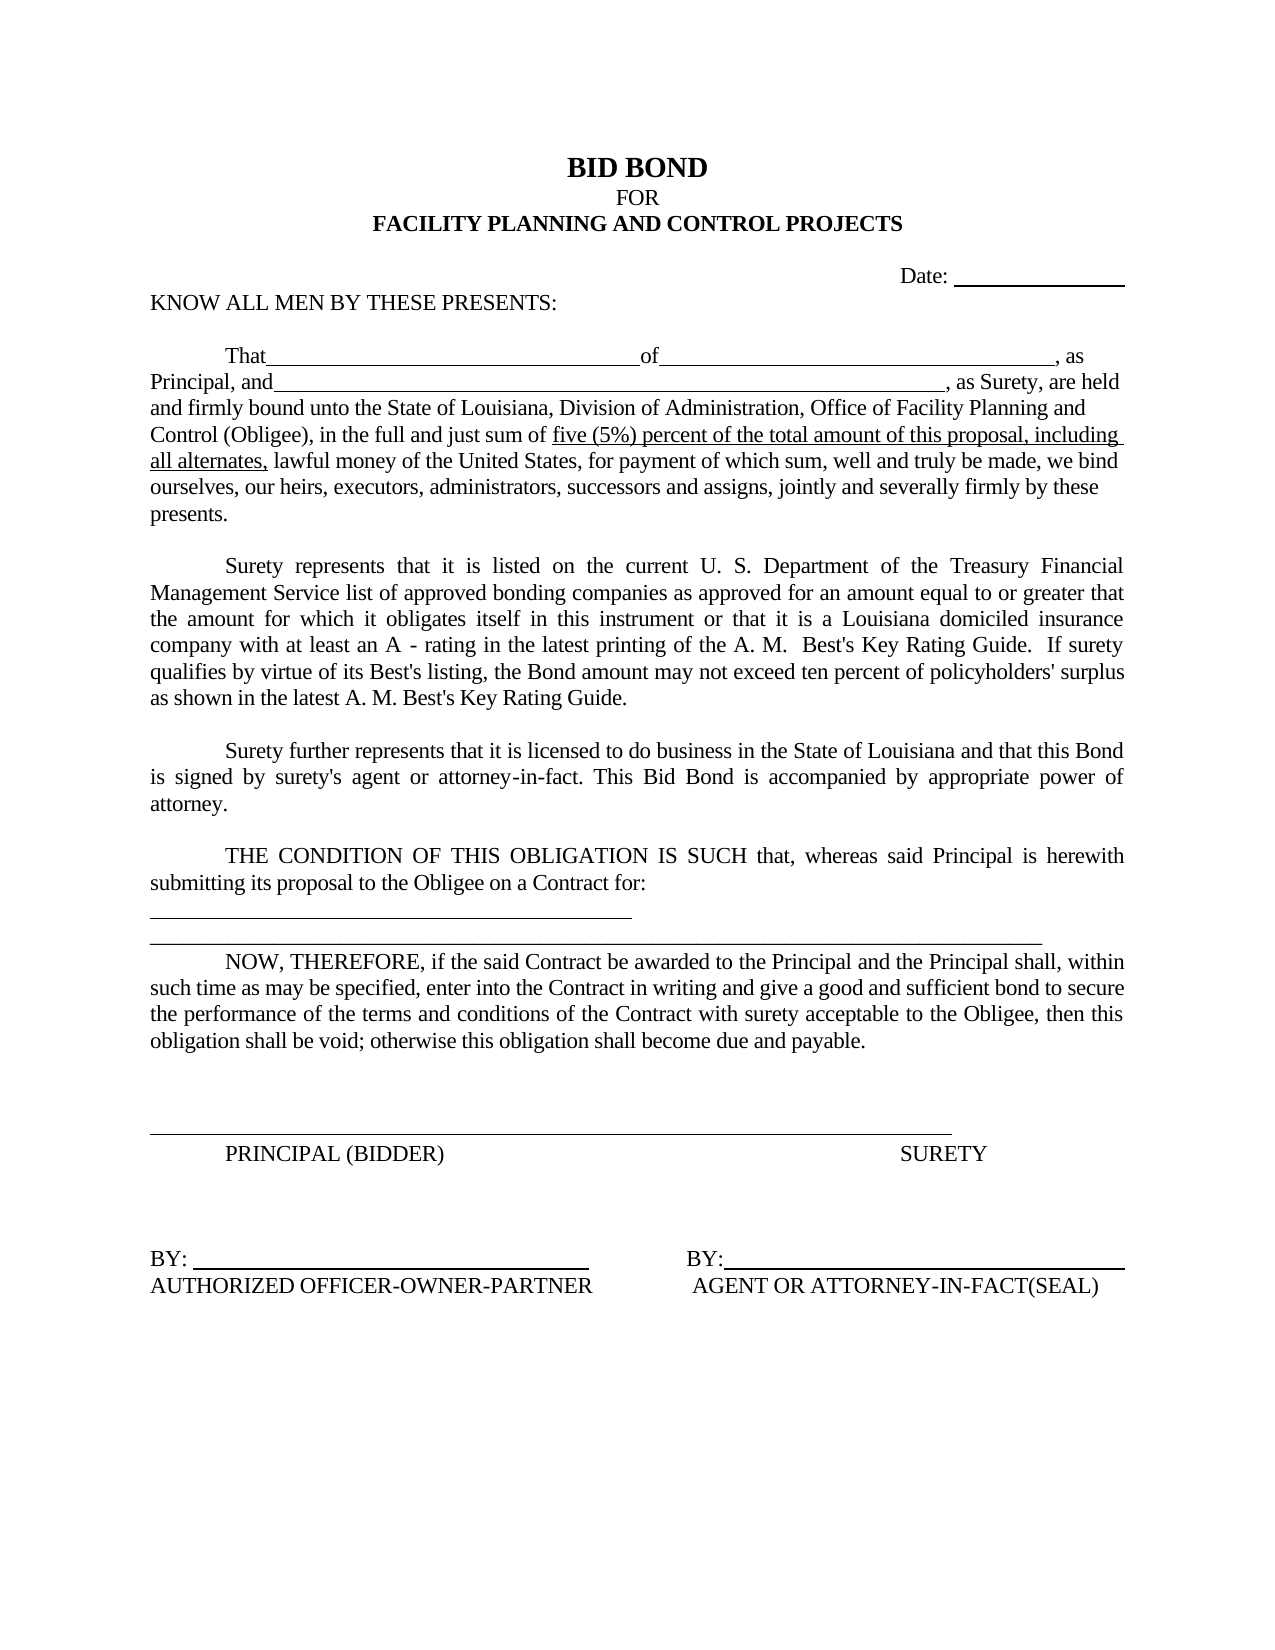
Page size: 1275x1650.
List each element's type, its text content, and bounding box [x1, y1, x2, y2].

text AUTHORIZED OFFICER-OWNER-PARTNER AGENT OR ATTORNEY-IN-FACT(SEAL) [150, 1272, 1125, 1298]
text BY: BY: [150, 1245, 1125, 1272]
text BID BOND [150, 150, 1125, 183]
text KNOW ALL MEN BY THESE PRESENTS: [150, 289, 1125, 315]
text FOR [150, 183, 1125, 210]
text PRINCIPAL (BIDDER) SURETY [150, 1140, 1125, 1166]
text ________________________________________________________________________________ [150, 921, 1125, 948]
text Date: [150, 263, 1125, 289]
text That of , as Principal, and , as Surety, are held and firmly bound unto the State of Louisiana, Division of Administration, Office of Facility Planning and Control (Obligee), in the full and just sum of five (5%) percent of the total amount of this proposal, including all alternates, lawful money of the United States, for payment of which sum, well and truly be made, we bind ourselves, our heirs, executors, administrators, successors and assigns, jointly and severally firmly by these presents. [150, 342, 1125, 526]
text THE CONDITION OF THIS OBLIGATION IS SUCH that, whereas said Principal is herewith submitting its proposal to the Obligee on a Contract for: [150, 842, 1125, 895]
text Surety further represents that it is licensed to do business in the State of Louisiana and that this Bond is signed by surety's agent or attorney-in-fact. This Bid Bond is accompanied by appropriate power of attorney. [150, 737, 1125, 816]
text NOW, THEREFORE, if the said Contract be awarded to the Principal and the Principal shall, within such time as may be specified, enter into the Contract in writing and give a good and sufficient bond to secure the performance of the terms and conditions of the Contract with surety acceptable to the Obligee, then this obligation shall be void; otherwise this obligation shall become due and payable. [150, 948, 1125, 1053]
text Surety represents that it is listed on the current U. S. Department of the Treasury Financial Management Service list of approved bonding companies as approved for an amount equal to or greater that the amount for which it obligates itself in this instrument or that it is a Louisiana domiciled insurance company with at least an A - rating in the latest printing of the A. M. Best's Key Rating Guide. If surety qualifies by virtue of its Best's listing, the Bond amount may not exceed ten percent of policyholders' surplus as shown in the latest A. M. Best's Key Rating Guide. [150, 552, 1125, 711]
text FACILITY PLANNING AND CONTROL PROJECTS [150, 210, 1125, 236]
